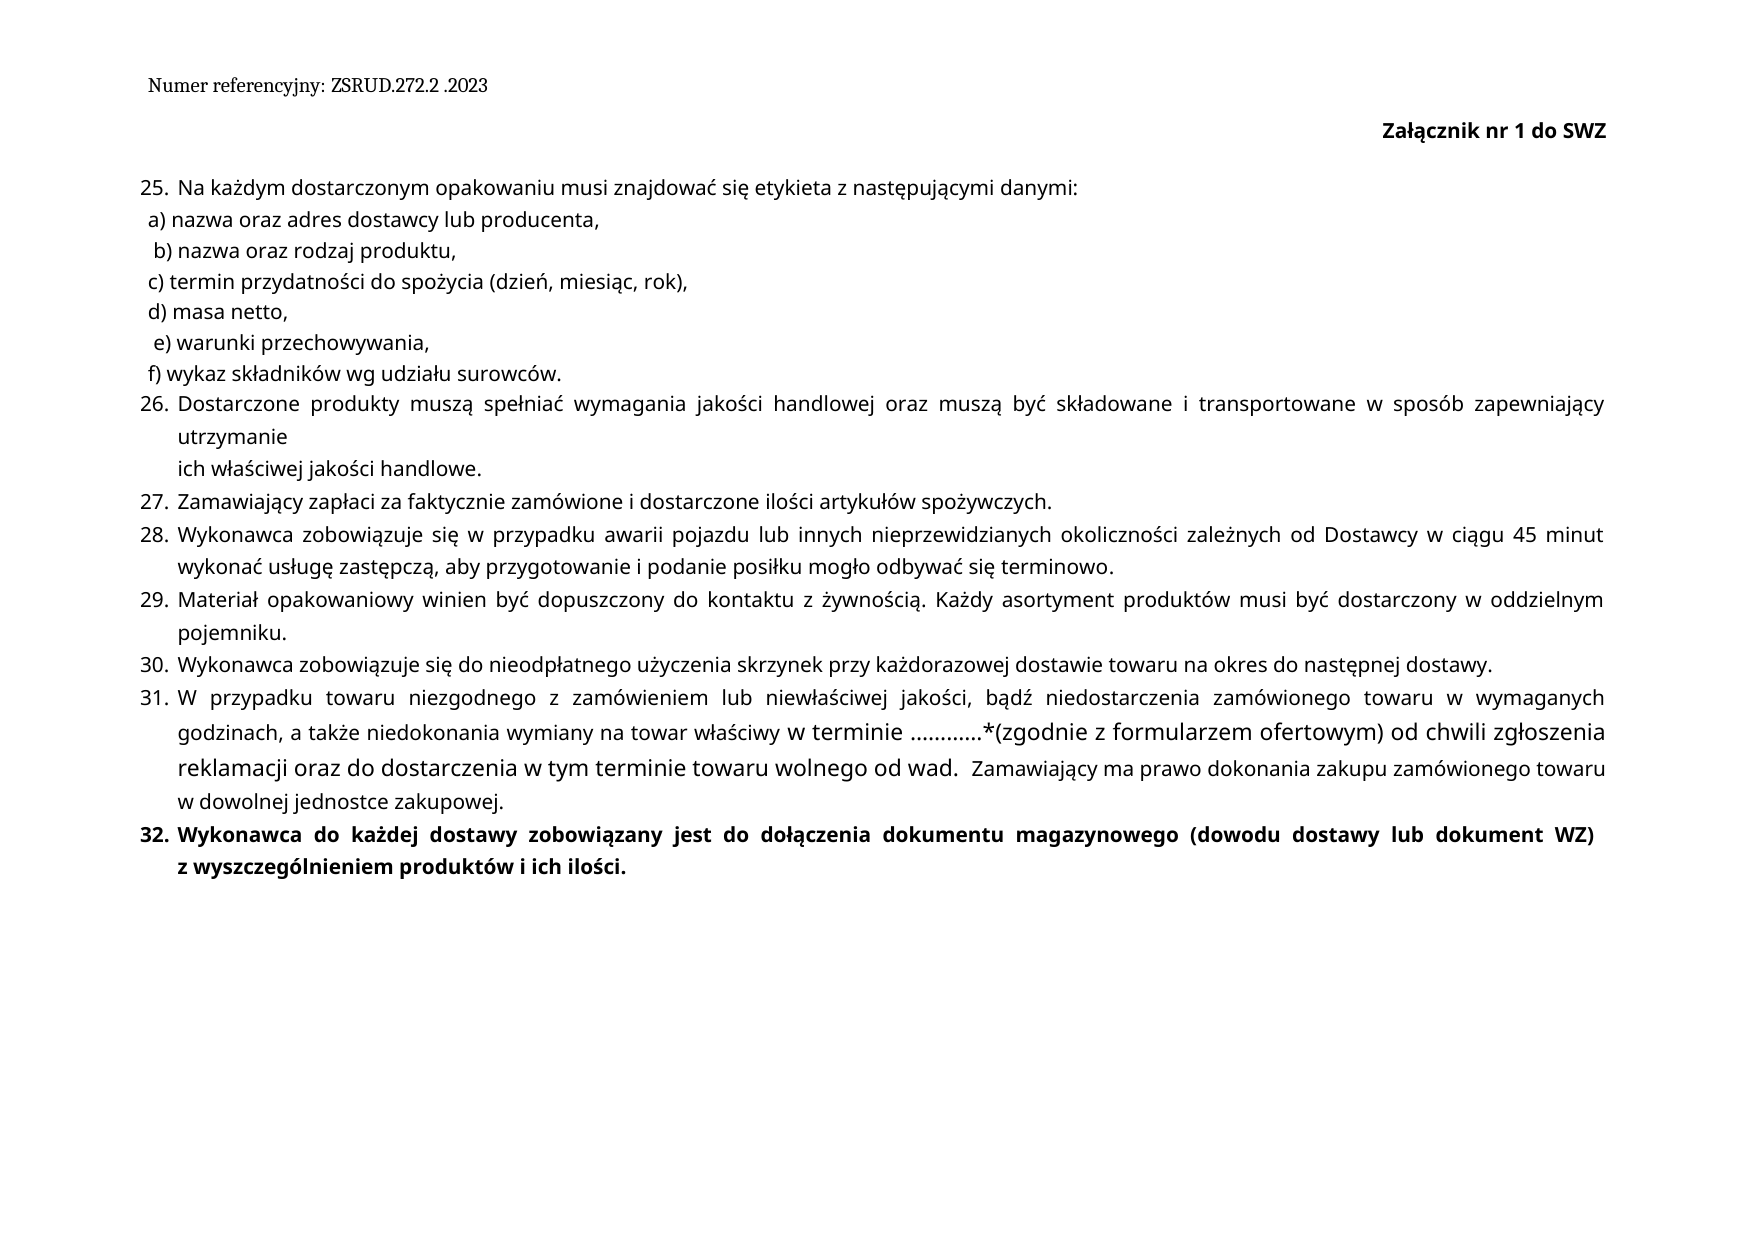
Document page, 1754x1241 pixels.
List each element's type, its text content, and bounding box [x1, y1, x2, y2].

text b) nazwa oraz rodzaj produktu, [148, 236, 1606, 265]
list Materiał opakowaniowy winien być dopuszczony do kontaktu z żywnością. Każdy asortyment produktów musi być dostarczony w oddzielnym pojemniku. [140, 585, 1606, 646]
text d) masa netto, [148, 297, 1606, 326]
list Na każdym dostarczonym opakowaniu musi znajdować się etykieta z następującymi danymi: [140, 173, 1606, 201]
list Wykonawca do każdej dostawy zobowiązany jest do dołączenia dokumentu magazynowego (dowodu dostawy lub dokument WZ) z wyszczególnieniem produktów i ich ilości. [140, 820, 1606, 881]
text e) warunki przechowywania, [148, 328, 1606, 357]
text f) wykaz składników wg udziału surowców. [148, 359, 1606, 387]
list Dostarczone produkty muszą spełniać wymagania jakości handlowej oraz muszą być składowane i transportowane w sposób zapewniający utrzymanie ich właściwej jakości handlowe. [140, 389, 1606, 483]
text a) nazwa oraz adres dostawcy lub producenta, [148, 206, 1606, 234]
list Zamawiający zapłaci za faktycznie zamówione i dostarczone ilości artykułów spożywczych. [140, 487, 1606, 516]
list Wykonawca zobowiązuje się do nieodpłatnego użyczenia skrzynek przy każdorazowej dostawie towaru na okres do następnej dostawy. [140, 650, 1606, 679]
text c) termin przydatności do spożycia (dzień, miesiąc, rok), [148, 267, 1606, 295]
list W przypadku towaru niezgodnego z zamówieniem lub niewłaściwej jakości, bądź niedostarczenia zamówionego towaru w wymaganych godzinach, a także niedokonania wymiany na towar właściwy w terminie …………*(zgodnie z formularzem ofertowym) od chwili zgłoszenia reklamacji oraz do dostarczenia w tym terminie towaru wolnego od wad. Zamawiający ma prawo dokonania zakupu zamówionego towaru w dowolnej jednostce zakupowej. [140, 683, 1606, 816]
list Wykonawca zobowiązuje się w przypadku awarii pojazdu lub innych nieprzewidzianych okoliczności zależnych od Dostawcy w ciągu 45 minut wykonać usługę zastępczą, aby przygotowanie i podanie posiłku mogło odbywać się terminowo. [140, 520, 1606, 581]
